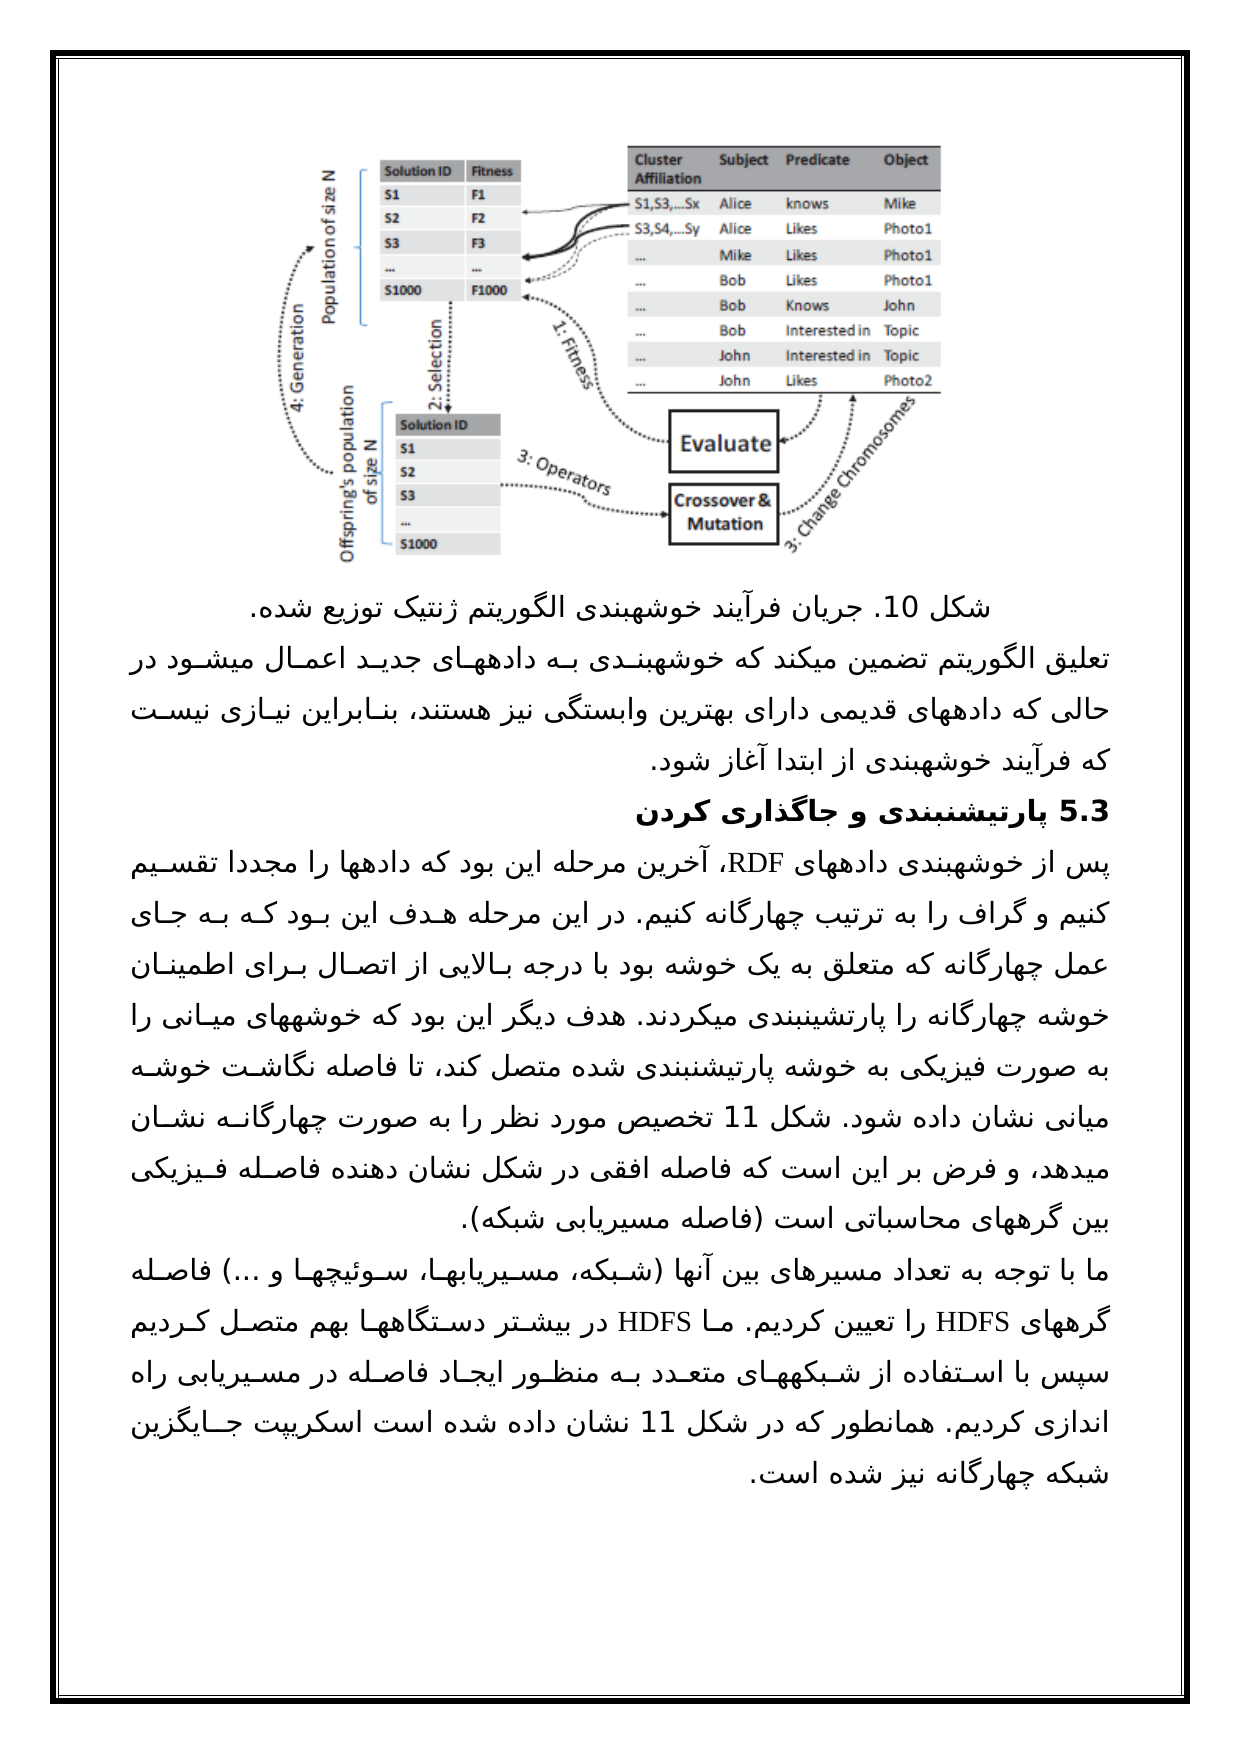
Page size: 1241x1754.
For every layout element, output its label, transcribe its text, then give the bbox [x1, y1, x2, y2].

text پس از خوشهبندی دادههای RDF، آخرین مرحله این بود که دادهها را مجددا تقسیم کنیم و گراف را به ترتیب چهارگانه کنیم. در این مرحله هدف این بود که به جای عمل چهارگانه که متعلق به یک خوشه بود با درجه بالایی از اتصال برای اطمینان خوشه چهارگانه را پارتشینبندی میکردند. هدف دیگر این بود که خوشههای میانی را به صورت فیزیکی به خوشه پارتیشنبندی شده متصل کند، تا فاصله نگاشت خوشه میانی نشان داده شود. شکل 11 تخصیص مورد نظر را به صورت چهارگانه نشان میدهد، و فرض بر این است که فاصله افقی در شکل نشان دهنده فاصله فیزیکی بین گرههای محاسباتی است (فاصله مسیریابی شبکه). [130, 845, 1110, 1236]
text شکل 10. جریان فرآیند خوشهبندی الگوریتم ژنتیک توزیع شده. [130, 590, 1110, 624]
picture [266, 130, 974, 574]
text 5.3 پارتیشنبندی و جاگذاری کردن [130, 794, 1110, 828]
text ما با توجه به تعداد مسیرهای بین آنها (شبکه، مسیریابها، سوئیچها و ...) فاصله گرههای HDFS را تعیین کردیم. ما HDFS در بیشتر دستگاهها بهم متصل کردیم سپس با استفاده از شبکههای متعدد به منظور ایجاد فاصله در مسیریابی راه اندازی کردیم. همانطور که در شکل 11 نشان داده شده است اسکریپت جایگزین شبکه چهارگانه نیز شده است. [130, 1253, 1110, 1491]
text تعلیق الگوریتم تضمین میکند که خوشهبندی به دادههای جدید اعمال میشود در حالی که دادههای قدیمی دارای بهترین وابستگی نیز هستند، بنابراین نیازی نیست که فرآیند خوشهبندی از ابتدا آغاز شود. [130, 641, 1110, 777]
